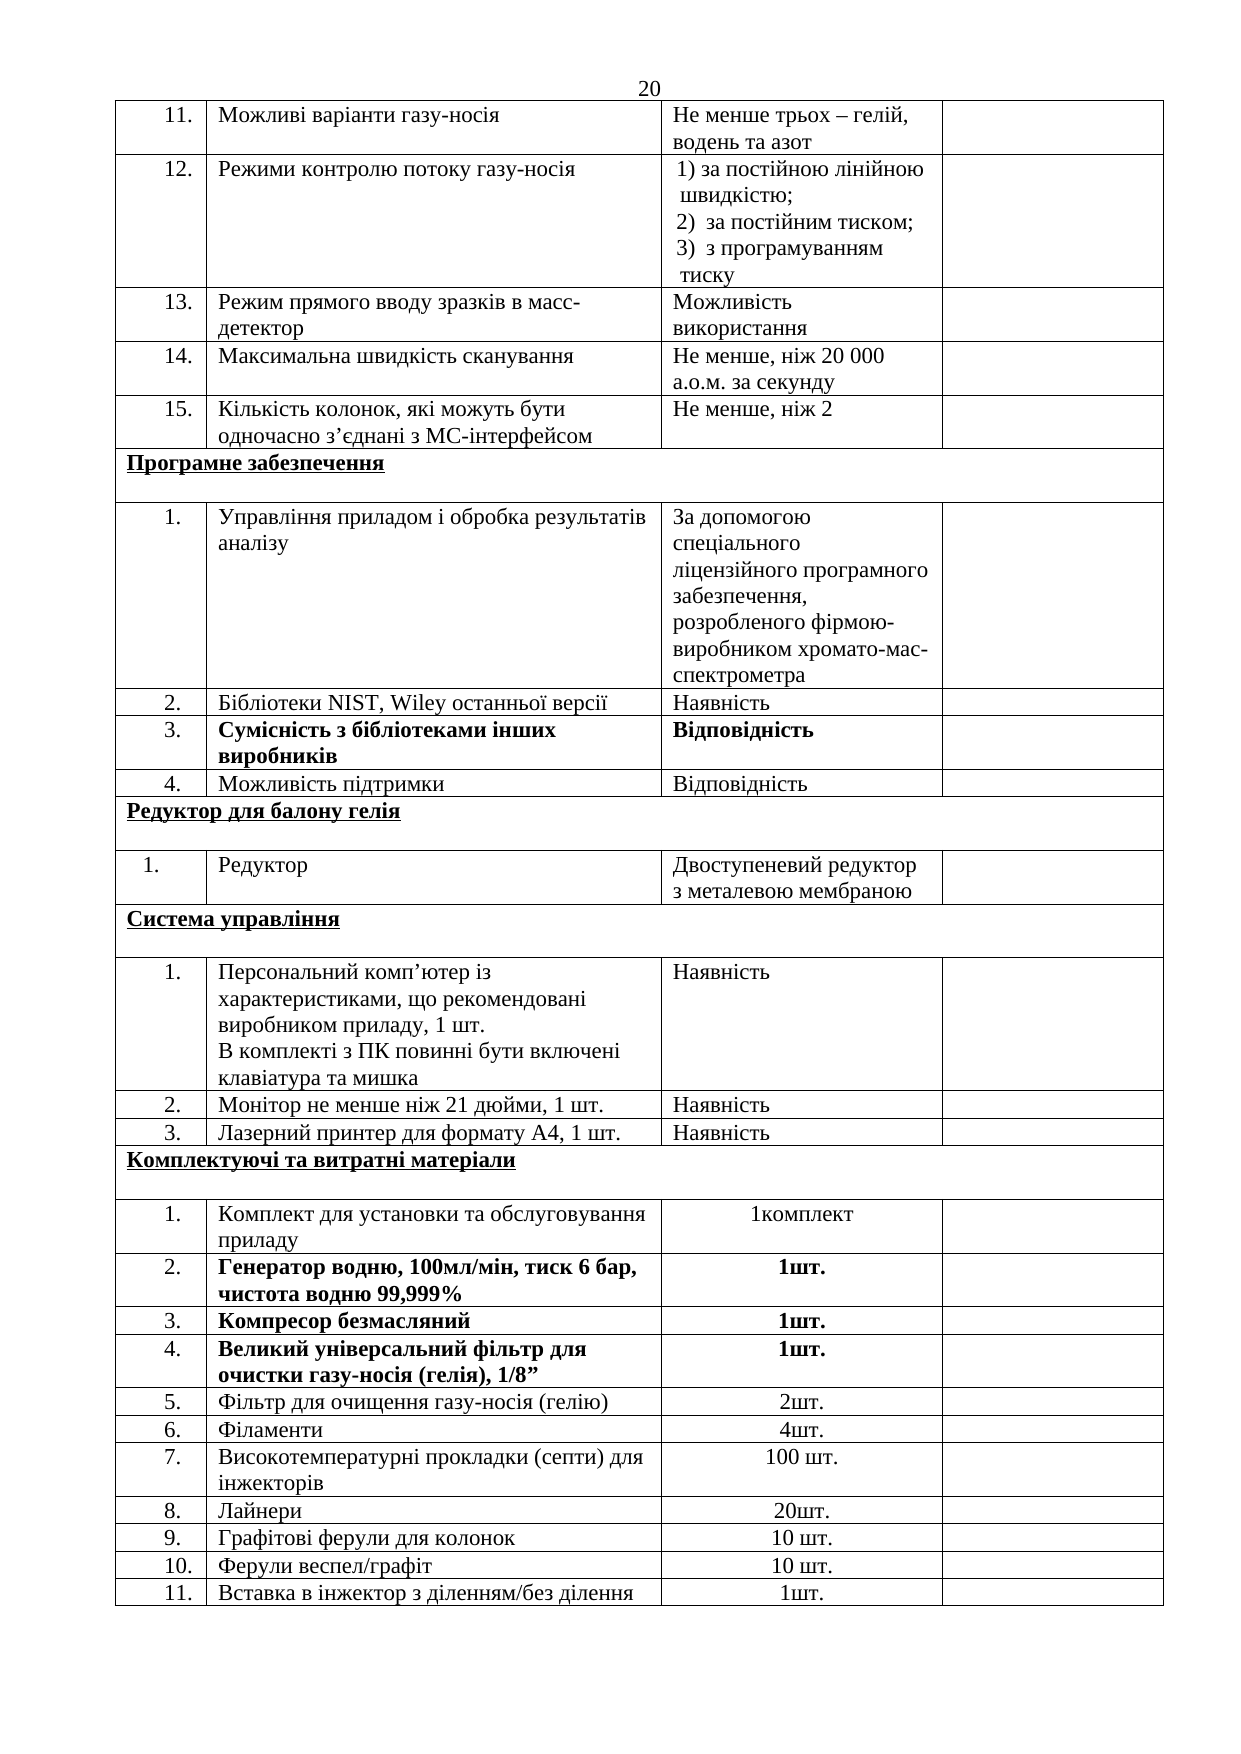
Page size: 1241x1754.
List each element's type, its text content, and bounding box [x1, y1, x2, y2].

table_cell Графітові ферули для колонок [207, 1524, 661, 1551]
table_cell [116, 1443, 206, 1496]
table_cell [943, 1119, 1163, 1145]
table_cell [116, 1254, 206, 1306]
table_cell [943, 288, 1163, 341]
table_cell Персональний комп’ютер із характеристиками, що рекомендовані виробником приладу, 1 шт. В комплекті з ПК повинні бути включені клавіатура та мишка [207, 958, 661, 1090]
table_cell [943, 503, 1163, 687]
table_cell Кількість колонок, які можуть бути одночасно з’єднані з МС-інтерфейсом [207, 396, 661, 448]
table_cell [116, 1497, 206, 1523]
table_cell [943, 1335, 1163, 1387]
table_cell Лазерний принтер для формату А4, 1 шт. [207, 1119, 661, 1145]
table_cell [116, 1200, 206, 1252]
table_cell [943, 1579, 1163, 1605]
table_cell [116, 958, 206, 1090]
table_cell Філаменти [207, 1416, 661, 1442]
table_cell [943, 155, 1163, 287]
table_cell Можливість підтримки [207, 770, 661, 796]
table_cell Наявність [662, 1119, 942, 1145]
table_cell [943, 101, 1163, 154]
table_cell [116, 716, 206, 769]
table_cell [116, 342, 206, 394]
table_cell [943, 342, 1163, 394]
table_cell [943, 1524, 1163, 1551]
table_cell [116, 1307, 206, 1333]
table_cell [116, 101, 206, 154]
table_cell [943, 1091, 1163, 1117]
table_cell [116, 851, 206, 903]
table_cell [943, 396, 1163, 448]
table_cell 10 шт. [662, 1524, 942, 1551]
table_cell [943, 770, 1163, 796]
table_cell 4шт. [662, 1416, 942, 1442]
table_cell [116, 1524, 206, 1551]
table_cell [116, 689, 206, 715]
table_cell Редуктор [207, 851, 661, 903]
table_cell Режими контролю потоку газу-носія [207, 155, 661, 287]
table_cell [943, 1416, 1163, 1442]
table_cell [116, 1388, 206, 1415]
table_cell Не менше трьох – гелій, водень та азот [662, 101, 942, 154]
table_cell Наявність [662, 1091, 942, 1117]
table_cell Сумісність з бібліотеками інших виробників [207, 716, 661, 769]
table_cell 1шт. [662, 1254, 942, 1306]
table_cell Великий універсальний фільтр для очистки газу-носія (гелія), 1/8” [207, 1335, 661, 1387]
table_cell [116, 1552, 206, 1578]
table_cell Програмне забезпечення [116, 449, 1163, 502]
table_cell Високотемпературні прокладки (септи) для інжекторів [207, 1443, 661, 1496]
table_cell [943, 689, 1163, 715]
table_cell 20шт. [662, 1497, 942, 1523]
table_cell за постійною лінійною швидкістю; за постійним тиском; з програмуванням тиску [662, 155, 942, 287]
table_cell 1комплект [662, 1200, 942, 1252]
table_cell Ферули веспел/графіт [207, 1552, 661, 1578]
table_cell [943, 1443, 1163, 1496]
table_cell 10 шт. [662, 1552, 942, 1578]
table_cell [116, 1579, 206, 1605]
table_cell [943, 716, 1163, 769]
table_cell [116, 396, 206, 448]
table_cell Режим прямого вводу зразків в масс-детектор [207, 288, 661, 341]
table_cell [943, 958, 1163, 1090]
table_cell [116, 155, 206, 287]
table_cell [116, 503, 206, 687]
table_cell Монітор не менше ніж 21 дюйми, 1 шт. [207, 1091, 661, 1117]
table_cell 1шт. [662, 1307, 942, 1333]
table_cell Не менше, ніж 20 000 а.о.м. за секунду [662, 342, 942, 394]
table_cell 100 шт. [662, 1443, 942, 1496]
table_cell Комплектуючі та витратні матеріали [116, 1146, 1163, 1199]
table_cell 1шт. [662, 1335, 942, 1387]
table_cell Бібліотеки NIST, Wiley останньої версії [207, 689, 661, 715]
table_cell Компресор безмасляний [207, 1307, 661, 1333]
table_cell Можливі варіанти газу-носія [207, 101, 661, 154]
table_cell Не менше, ніж 2 [662, 396, 942, 448]
table_cell [116, 1091, 206, 1117]
table_cell [116, 1416, 206, 1442]
table_cell Управління приладом і обробка результатів аналізу [207, 503, 661, 687]
table_cell Фільтр для очищення газу-носія (гелію) [207, 1388, 661, 1415]
table_cell Відповідність [662, 716, 942, 769]
table_cell [116, 770, 206, 796]
table_cell [943, 851, 1163, 903]
table_cell [943, 1200, 1163, 1252]
table_cell Редуктор для балону гелія [116, 797, 1163, 850]
table_cell Лайнери [207, 1497, 661, 1523]
table_cell Двоступеневий редуктор з металевою мембраною [662, 851, 942, 903]
table_cell [943, 1254, 1163, 1306]
table_cell Комплект для установки та обслуговування приладу [207, 1200, 661, 1252]
table_cell [943, 1307, 1163, 1333]
table_cell Наявність [662, 958, 942, 1090]
table_cell Відповідність [662, 770, 942, 796]
table_cell Максимальна швидкість сканування [207, 342, 661, 394]
table_cell Система управління [116, 905, 1163, 957]
table_cell 2шт. [662, 1388, 942, 1415]
table_cell 1шт. [662, 1579, 942, 1605]
table_cell Можливість використання [662, 288, 942, 341]
table_cell [116, 1335, 206, 1387]
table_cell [207, 1579, 661, 1605]
table_cell Наявність [662, 689, 942, 715]
table_cell [943, 1552, 1163, 1578]
table_cell [116, 288, 206, 341]
table_cell [943, 1388, 1163, 1415]
table_cell [943, 1497, 1163, 1523]
table_cell Генератор водню, 100мл/мін, тиск 6 бар, чистота водню 99,999% [207, 1254, 661, 1306]
table_cell [116, 1119, 206, 1145]
table_cell За допомогою спеціального ліцензійного програмного забезпечення, розробленого фірмою-виробником хромато-мас-спектрометра [662, 503, 942, 687]
